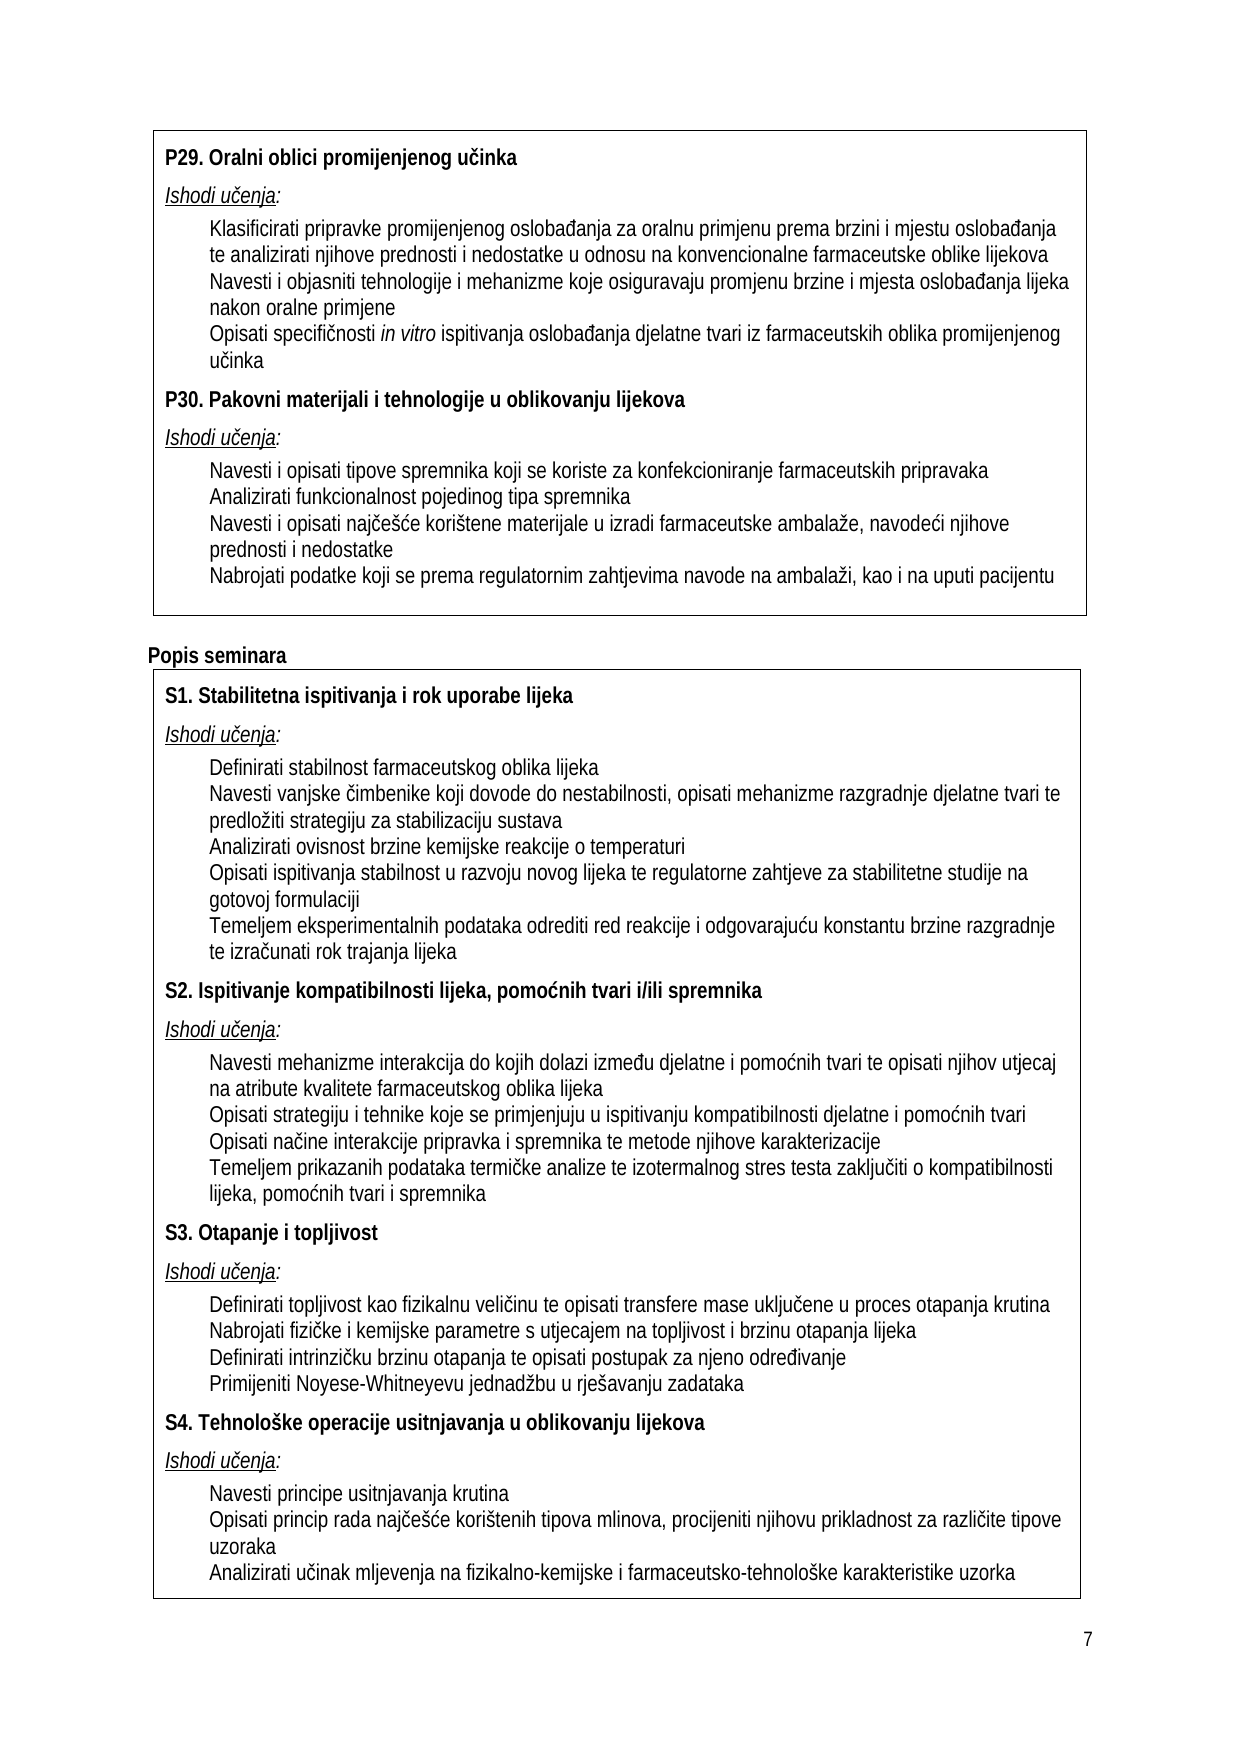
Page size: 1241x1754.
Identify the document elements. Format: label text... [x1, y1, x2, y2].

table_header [154, 131, 1086, 615]
subtitle Popis seminara [148, 642, 1092, 669]
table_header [154, 670, 1080, 1598]
